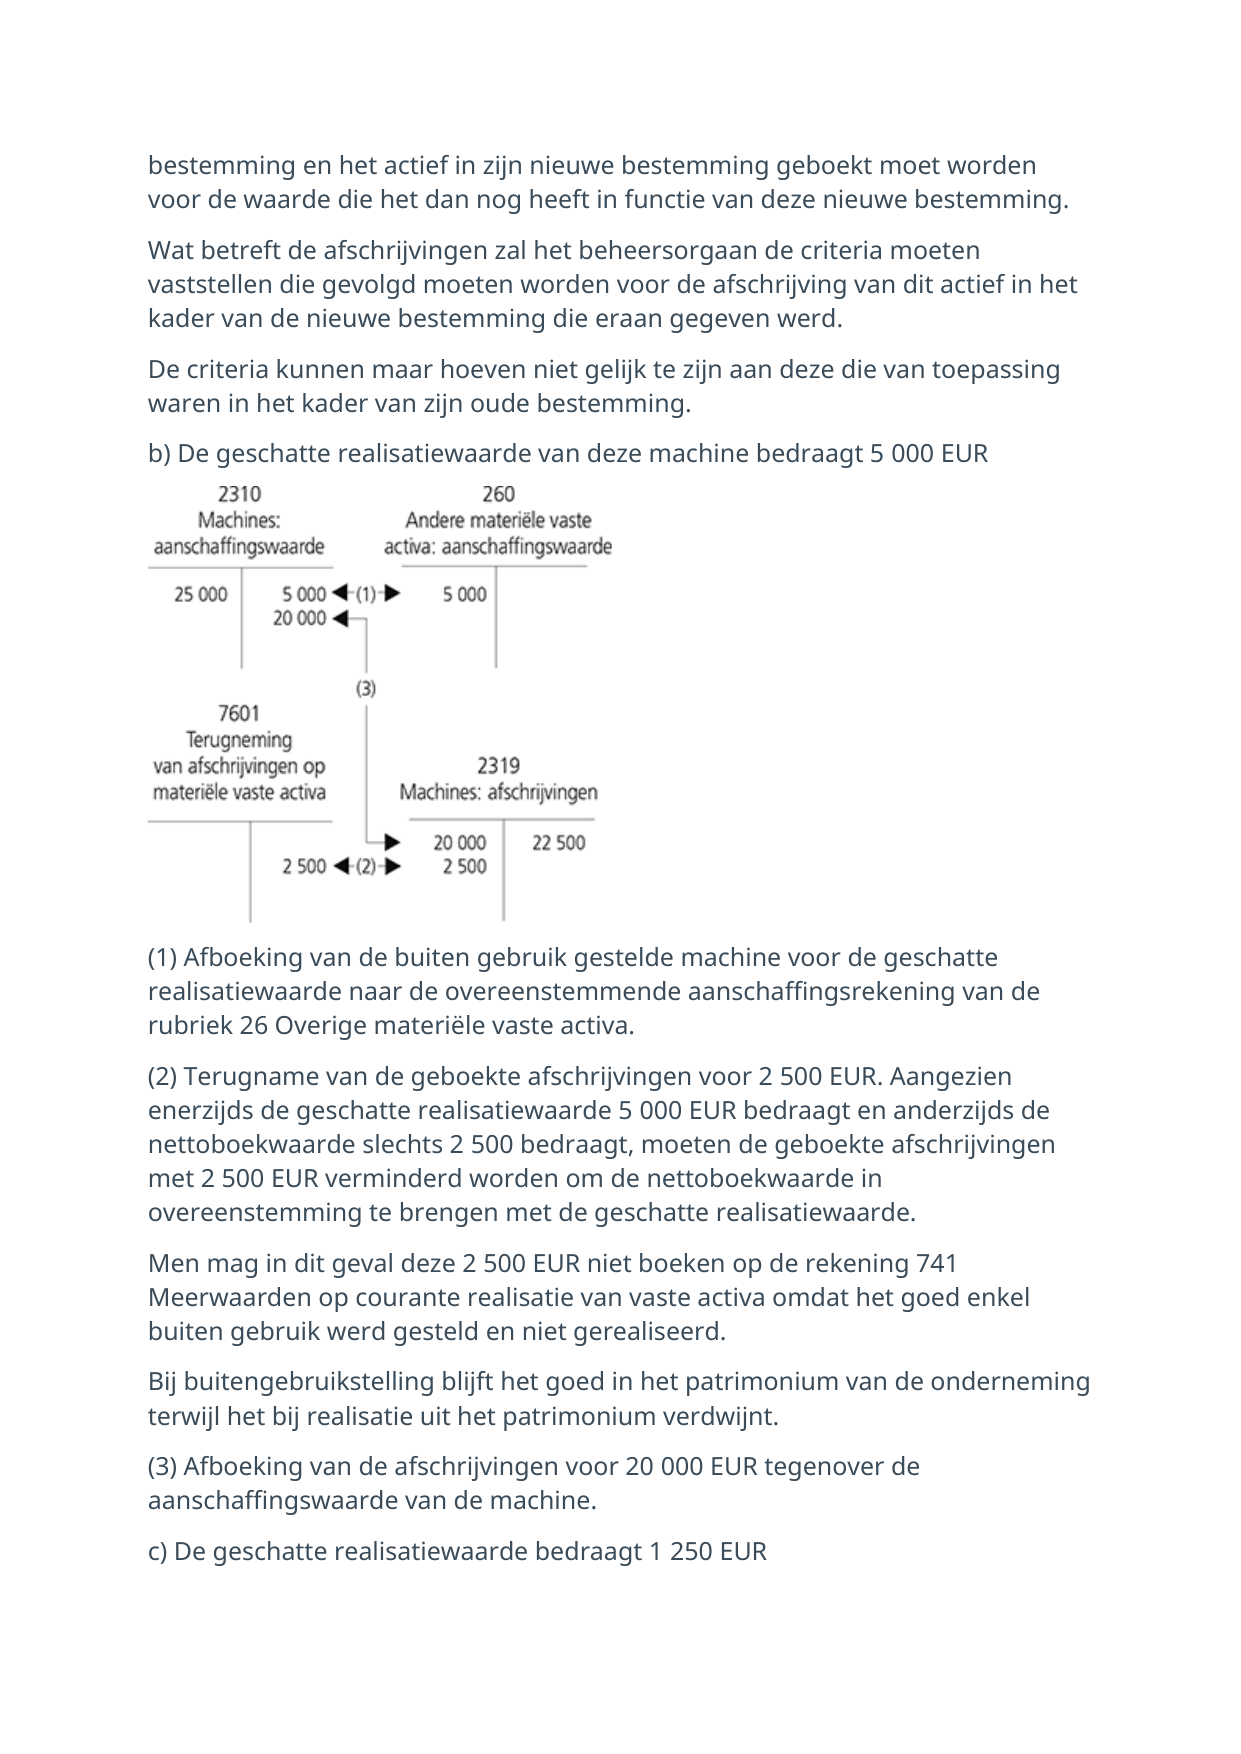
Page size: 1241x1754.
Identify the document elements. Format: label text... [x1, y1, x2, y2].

text (3) Afboeking van de afschrijvingen voor 20 000 EUR tegenover de aanschaffingswaarde van de machine. [148, 1449, 1093, 1517]
text c) De geschatte realisatiewaarde bedraagt 1 250 EUR [148, 1534, 1093, 1568]
text Wat betreft de afschrijvingen zal het beheersorgaan de criteria moeten vaststellen die gevolgd moeten worden voor de afschrijving van dit actief in het kader van de nieuwe bestemming die eraan gegeven werd. [148, 232, 1093, 334]
text b) De geschatte realisatiewaarde van deze machine bedraagt 5 000 EUR [148, 436, 1093, 470]
text (2) Terugname van de geboekte afschrijvingen voor 2 500 EUR. Aangezien enerzijds de geschatte realisatiewaarde 5 000 EUR bedraagt en anderzijds de nettoboekwaarde slechts 2 500 bedraagt, moeten de geboekte afschrijvingen met 2 500 EUR verminderd worden om de nettoboekwaarde in overeenstemming te brengen met de geschatte realisatiewaarde. [148, 1058, 1093, 1228]
text (1) Afboeking van de buiten gebruik gestelde machine voor de geschatte realisatiewaarde naar de overeenstemmende aanschaffingsrekening van de rubriek 26 Overige materiële vaste activa. [148, 939, 1093, 1042]
text De criteria kunnen maar hoeven niet gelijk te zijn aan deze die van toepassing waren in het kader van zijn oude bestemming. [148, 351, 1093, 419]
text Bij buitengebruikstelling blijft het goed in het patrimonium van de onderneming terwijl het bij realisatie uit het patrimonium verdwijnt. [148, 1364, 1093, 1432]
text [148, 148, 1093, 216]
picture [147, 486, 612, 923]
text Men mag in dit geval deze 2 500 EUR niet boeken op de rekening 741 Meerwaarden op courante realisatie van vaste activa omdat het goed enkel buiten gebruik werd gesteld en niet gerealiseerd. [148, 1245, 1093, 1347]
